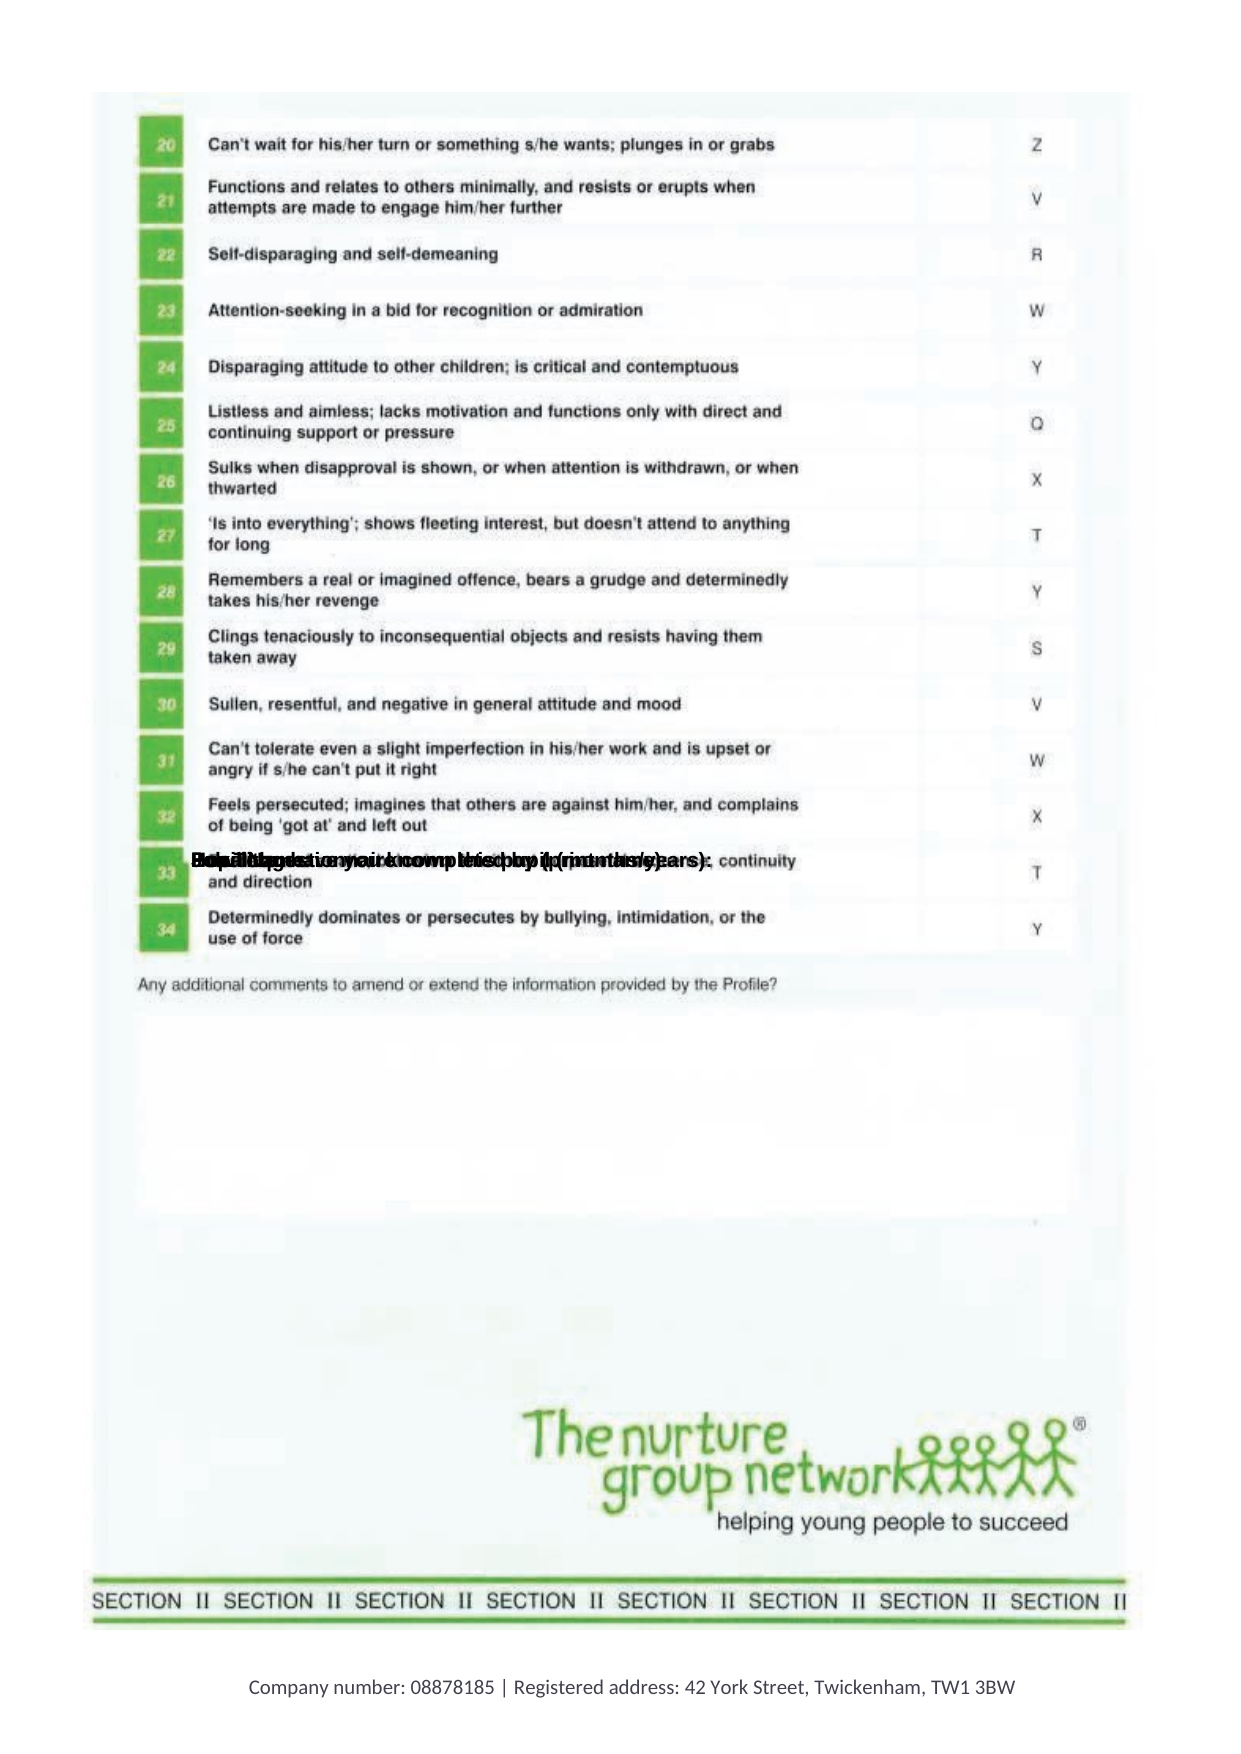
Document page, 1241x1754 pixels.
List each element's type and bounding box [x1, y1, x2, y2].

picture [83, 90, 1157, 1630]
